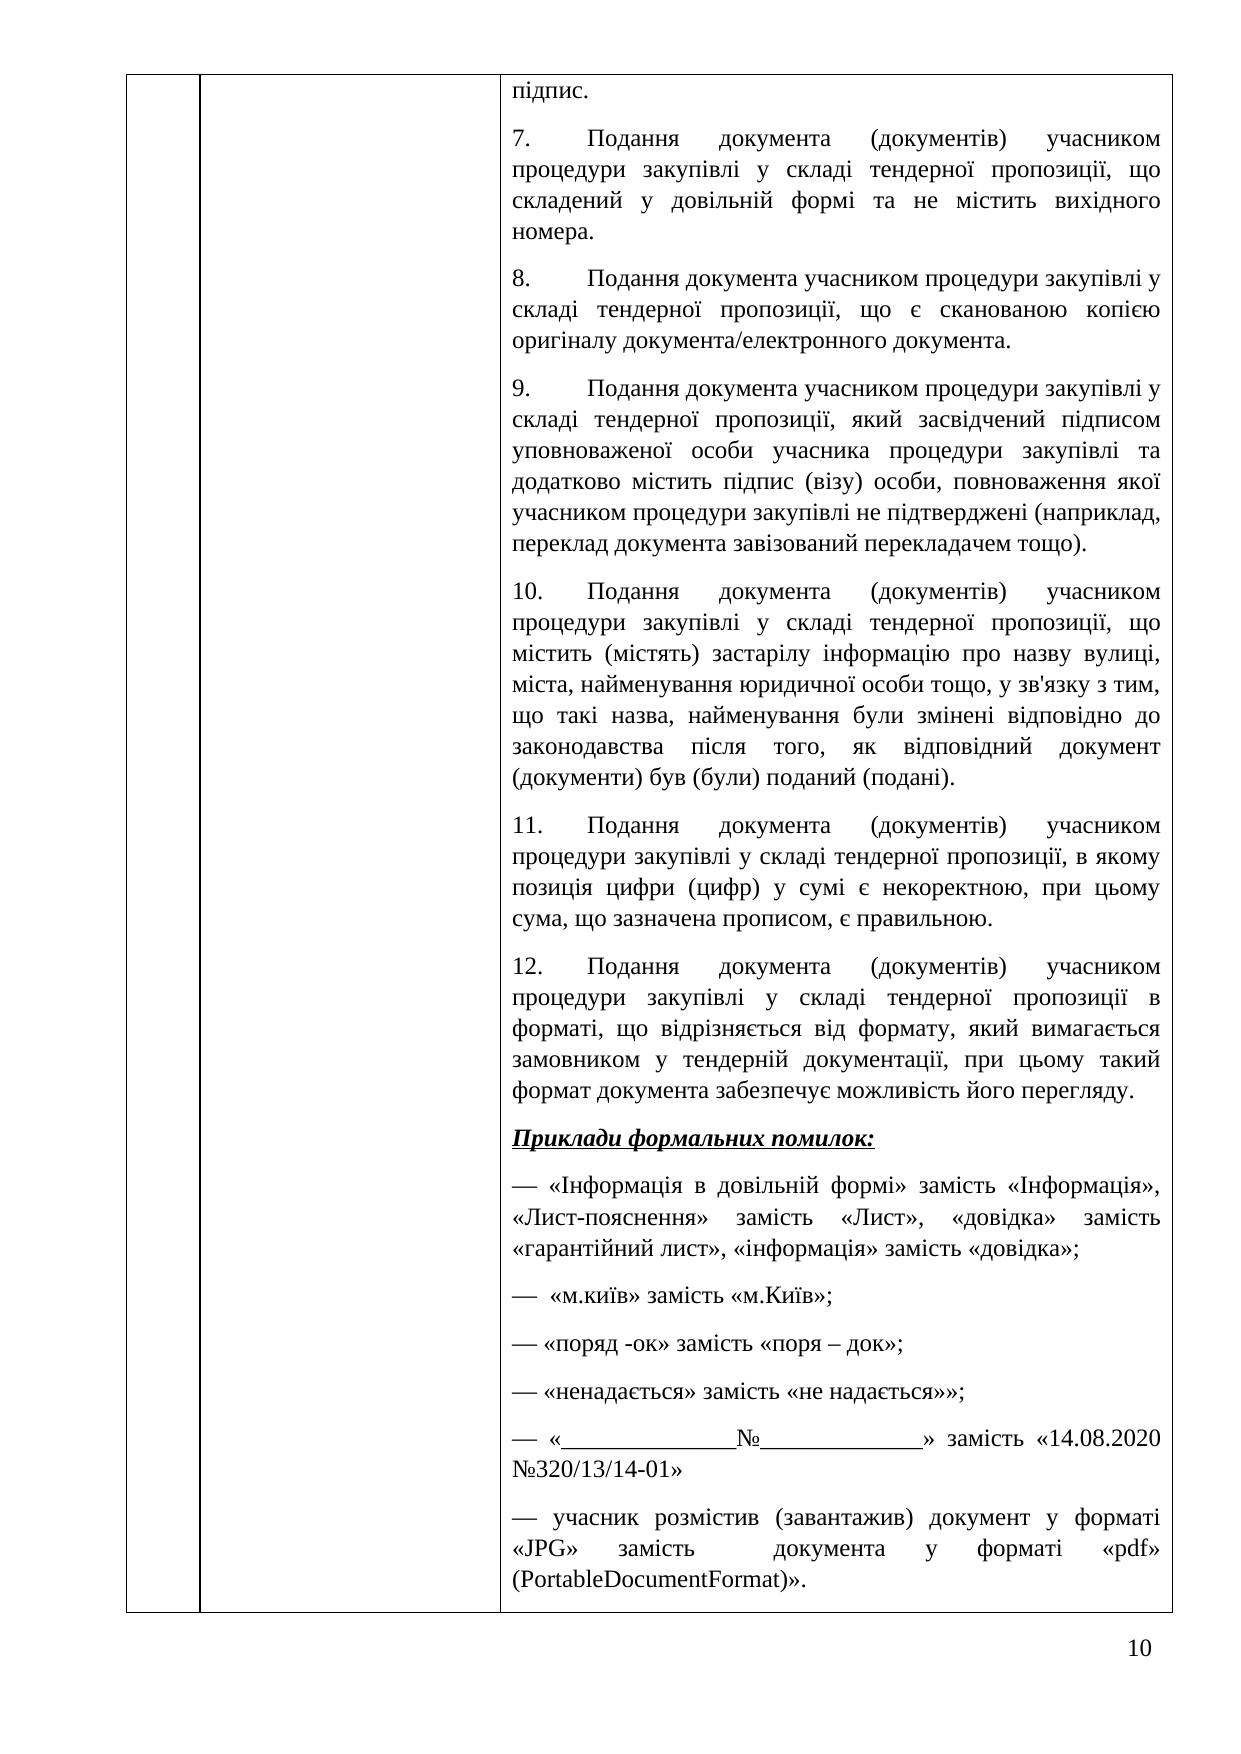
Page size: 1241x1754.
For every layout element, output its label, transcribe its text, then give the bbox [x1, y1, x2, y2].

table_cell 1 [127, 75, 199, 1612]
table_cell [501, 75, 1172, 1612]
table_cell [201, 75, 500, 1612]
